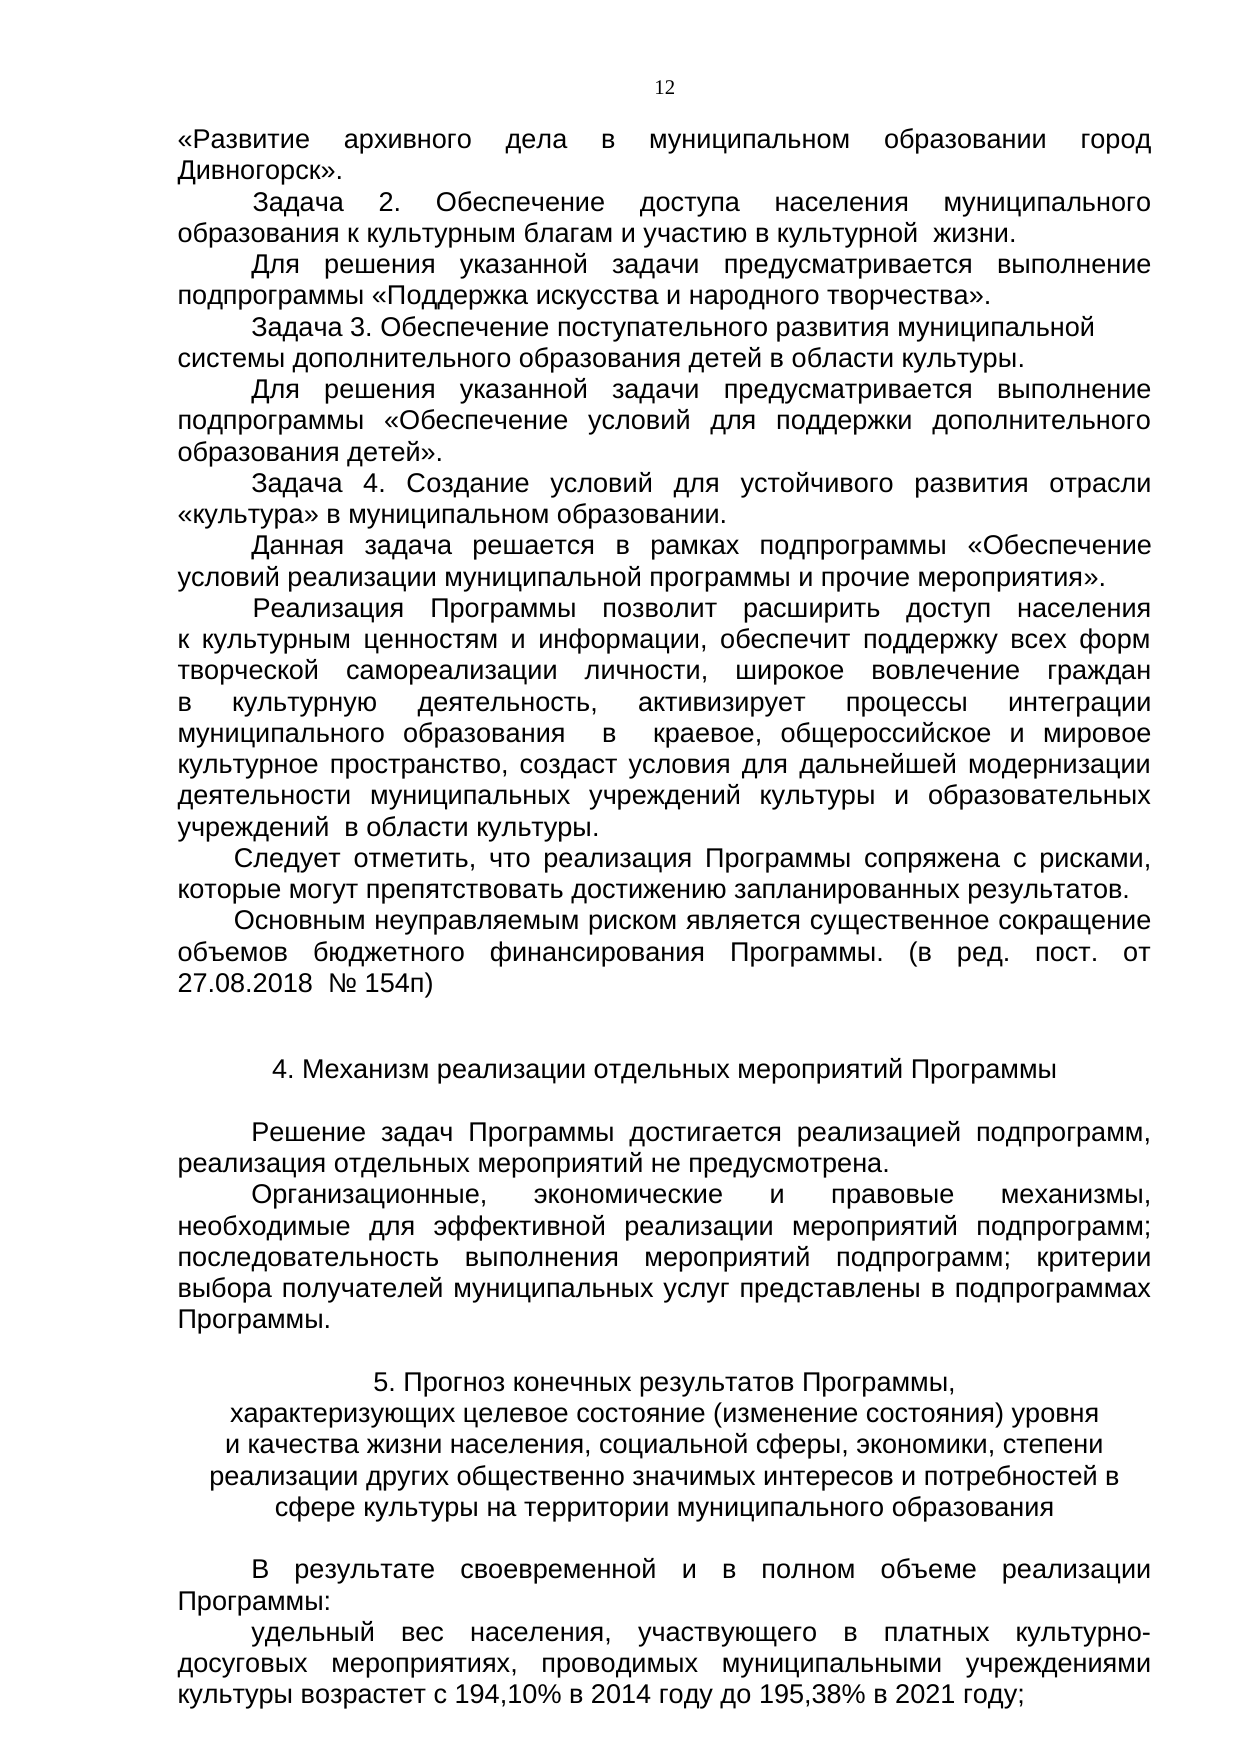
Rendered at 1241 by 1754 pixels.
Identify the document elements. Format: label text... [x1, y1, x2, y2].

text характеризующих целевое состояние (изменение состояния) уровня [177, 1397, 1152, 1428]
text Для решения указанной задачи предусматривается выполнение подпрограммы «Поддержка искусства и народного творчества». [177, 248, 1152, 311]
text Следует отметить, что реализация Программы сопряжена с рисками, которые могут препятствовать достижению запланированных результатов. [177, 842, 1152, 904]
text Задача 2. Обеспечение доступа населения муниципального образования к культурным благам и участию в культурной жизни. [177, 186, 1152, 248]
text Организационные, экономические и правовые механизмы, необходимые для эффективной реализации мероприятий подпрограмм; последовательность выполнения мероприятий подпрограмм; критерии выбора получателей муниципальных услуг представлены в подпрограммах Программы. [177, 1178, 1152, 1334]
text 4. Механизм реализации отдельных мероприятий Программы [177, 1053, 1152, 1084]
text Реализация Программы позволит расширить доступ населения к культурным ценностям и информации, обеспечит поддержку всех форм творческой самореализации личности, широкое вовлечение граждан в культурную деятельность, активизирует процессы интеграции муниципального образования в краевое, общероссийское и мировое культурное пространство, создаст условия для дальнейшей модернизации деятельности муниципальных учреждений культуры и образовательных учреждений в области культуры. [177, 592, 1152, 842]
text удельный вес населения, участвующего в платных культурно-досуговых мероприятиях, проводимых муниципальными учреждениями культуры возрастет с 194,10% в 2014 году до 195,38% в 2021 году; [177, 1616, 1152, 1709]
text Для решения указанной задачи предусматривается выполнение подпрограммы «Обеспечение условий для поддержки дополнительного образования детей». [177, 373, 1152, 467]
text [177, 123, 1152, 186]
text Данная задача решается в рамках подпрограммы «Обеспечение условий реализации муниципальной программы и прочие мероприятия». [177, 529, 1152, 592]
text Основным неуправляемым риском является существенное сокращение объемов бюджетного финансирования Программы. (в ред. пост. от 27.08.2018 № 154п) [177, 904, 1152, 998]
text 5. Прогноз конечных результатов Программы, [177, 1366, 1152, 1397]
text и качества жизни населения, социальной сферы, экономики, степени реализации других общественно значимых интересов и потребностей в сфере культуры на территории муниципального образования [177, 1428, 1152, 1522]
text системы дополнительного образования детей в области культуры. [177, 342, 1152, 373]
text В результате своевременной и в полном объеме реализации Программы: [177, 1553, 1152, 1616]
text Задача 3. Обеспечение поступательного развития муниципальной [251, 311, 1152, 342]
text Задача 4. Создание условий для устойчивого развития отрасли «культура» в муниципальном образовании. [177, 467, 1152, 529]
text Решение задач Программы достигается реализацией подпрограмм, реализация отдельных мероприятий не предусмотрена. [177, 1116, 1152, 1178]
